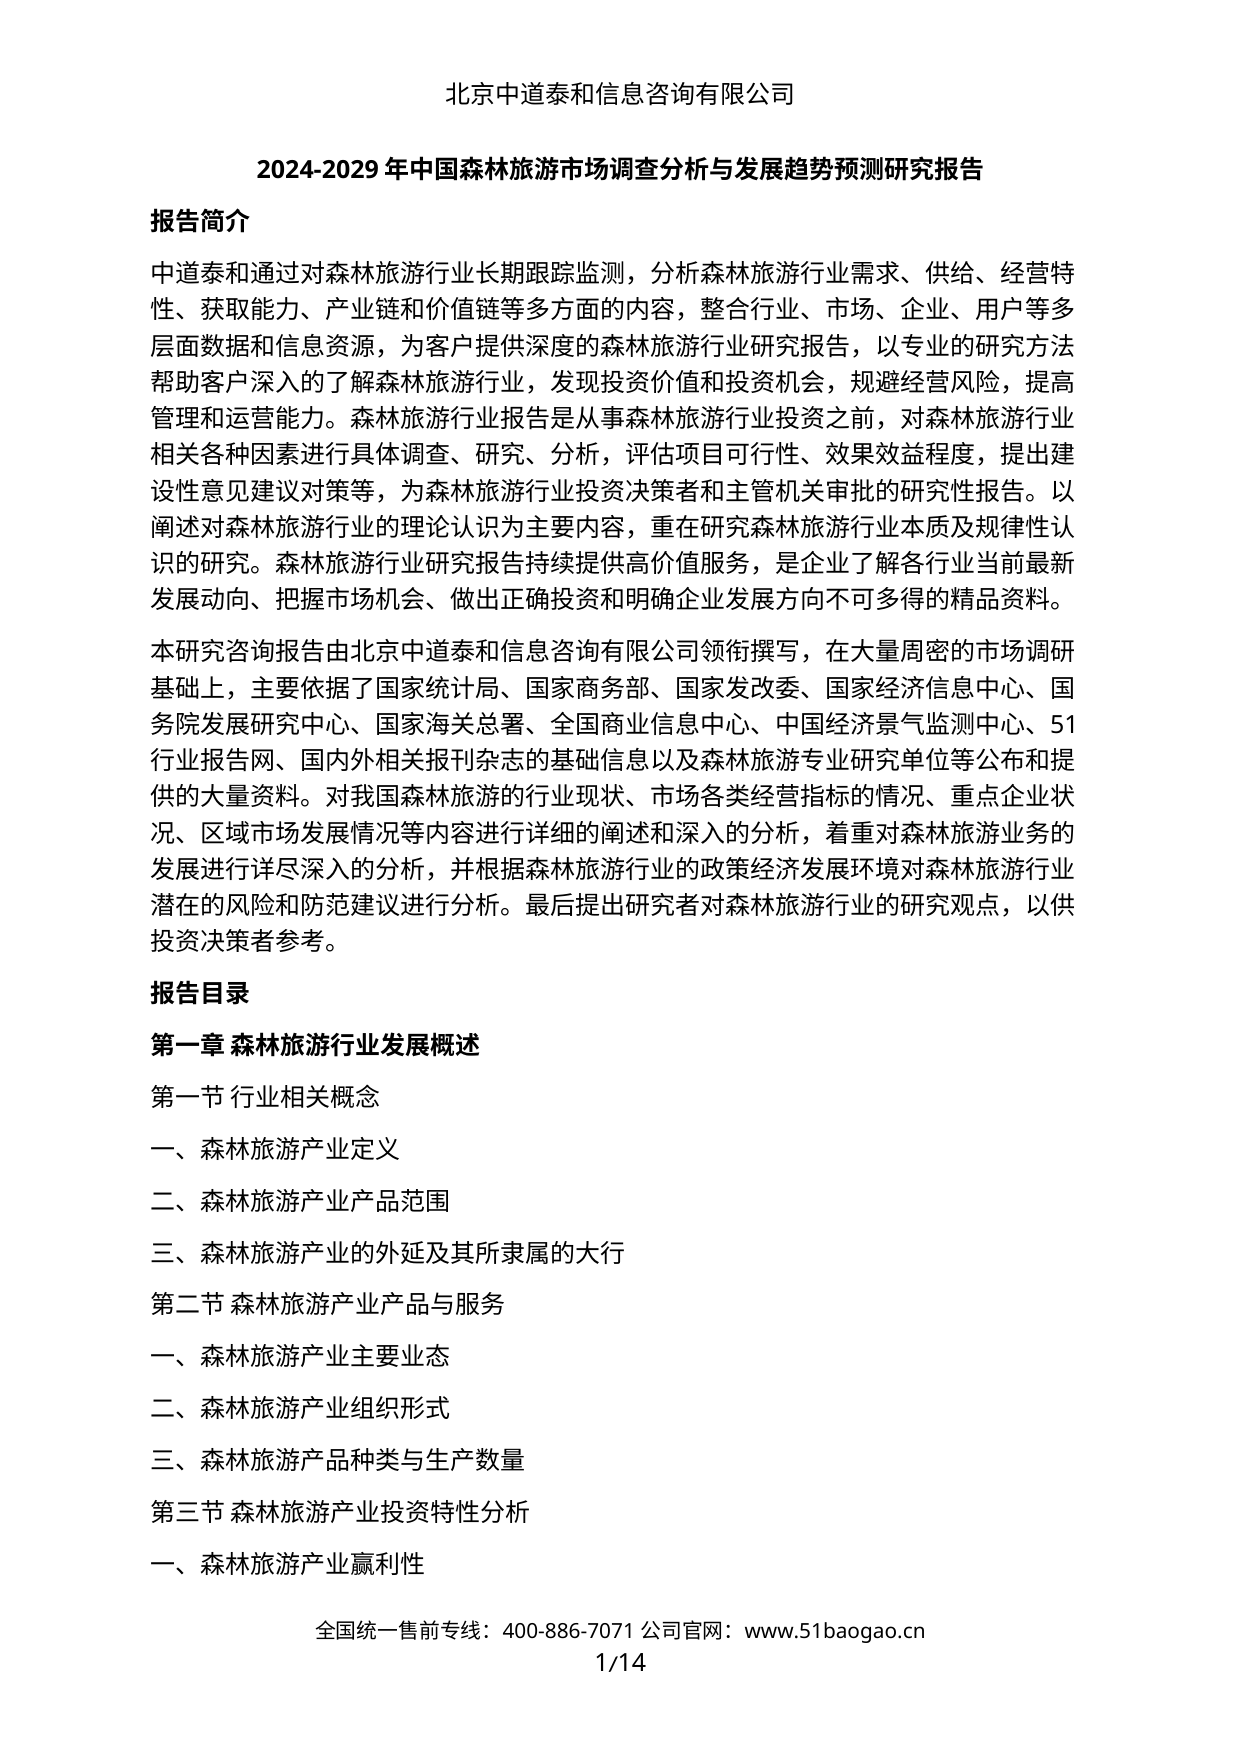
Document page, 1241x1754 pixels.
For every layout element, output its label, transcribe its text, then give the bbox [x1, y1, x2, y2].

text 2024-2029年中国森林旅游市场调查分析与发展趋势预测研究报告 [150, 150, 1090, 186]
text 一、森林旅游产业主要业态 [150, 1337, 1090, 1373]
text 二、森林旅游产业产品范围 [150, 1181, 1090, 1217]
text 二、森林旅游产业组织形式 [150, 1389, 1090, 1425]
text 一、森林旅游产业定义 [150, 1129, 1090, 1166]
text 一、森林旅游产业赢利性 [150, 1544, 1090, 1581]
text 报告目录 [150, 974, 1090, 1010]
text 三、森林旅游产业的外延及其所隶属的大行 [150, 1233, 1090, 1269]
text 第一节 行业相关概念 [150, 1077, 1090, 1114]
text 第一章 森林旅游行业发展概述 [150, 1026, 1090, 1062]
text 中道泰和通过对森林旅游行业长期跟踪监测，分析森林旅游行业需求、供给、经营特性、获取能力、产业链和价值链等多方面的内容，整合行业、市场、企业、用户等多层面数据和信息资源，为客户提供深度的森林旅游行业研究报告，以专业的研究方法帮助客户深入的了解森林旅游行业，发现投资价值和投资机会，规避经营风险，提高管理和运营能力。森林旅游行业报告是从事森林旅游行业投资之前，对森林旅游行业相关各种因素进行具体调查、研究、分析，评估项目可行性、效果效益程度，提出建设性意见建议对策等，为森林旅游行业投资决策者和主管机关审批的研究性报告。以阐述对森林旅游行业的理论认识为主要内容，重在研究森林旅游行业本质及规律性认识的研究。森林旅游行业研究报告持续提供高价值服务，是企业了解各行业当前最新发展动向、把握市场机会、做出正确投资和明确企业发展方向不可多得的精品资料。 [150, 254, 1090, 616]
text 报告简介 [150, 202, 1090, 238]
text 三、森林旅游产品种类与生产数量 [150, 1441, 1090, 1477]
text 第二节 森林旅游产业产品与服务 [150, 1285, 1090, 1321]
text 本研究咨询报告由北京中道泰和信息咨询有限公司领衔撰写，在大量周密的市场调研基础上，主要依据了国家统计局、国家商务部、国家发改委、国家经济信息中心、国务院发展研究中心、国家海关总署、全国商业信息中心、中国经济景气监测中心、51行业报告网、国内外相关报刊杂志的基础信息以及森林旅游专业研究单位等公布和提供的大量资料。对我国森林旅游的行业现状、市场各类经营指标的情况、重点企业状况、区域市场发展情况等内容进行详细的阐述和深入的分析，着重对森林旅游业务的发展进行详尽深入的分析，并根据森林旅游行业的政策经济发展环境对森林旅游行业潜在的风险和防范建议进行分析。最后提出研究者对森林旅游行业的研究观点，以供投资决策者参考。 [150, 632, 1090, 958]
text 第三节 森林旅游产业投资特性分析 [150, 1492, 1090, 1529]
